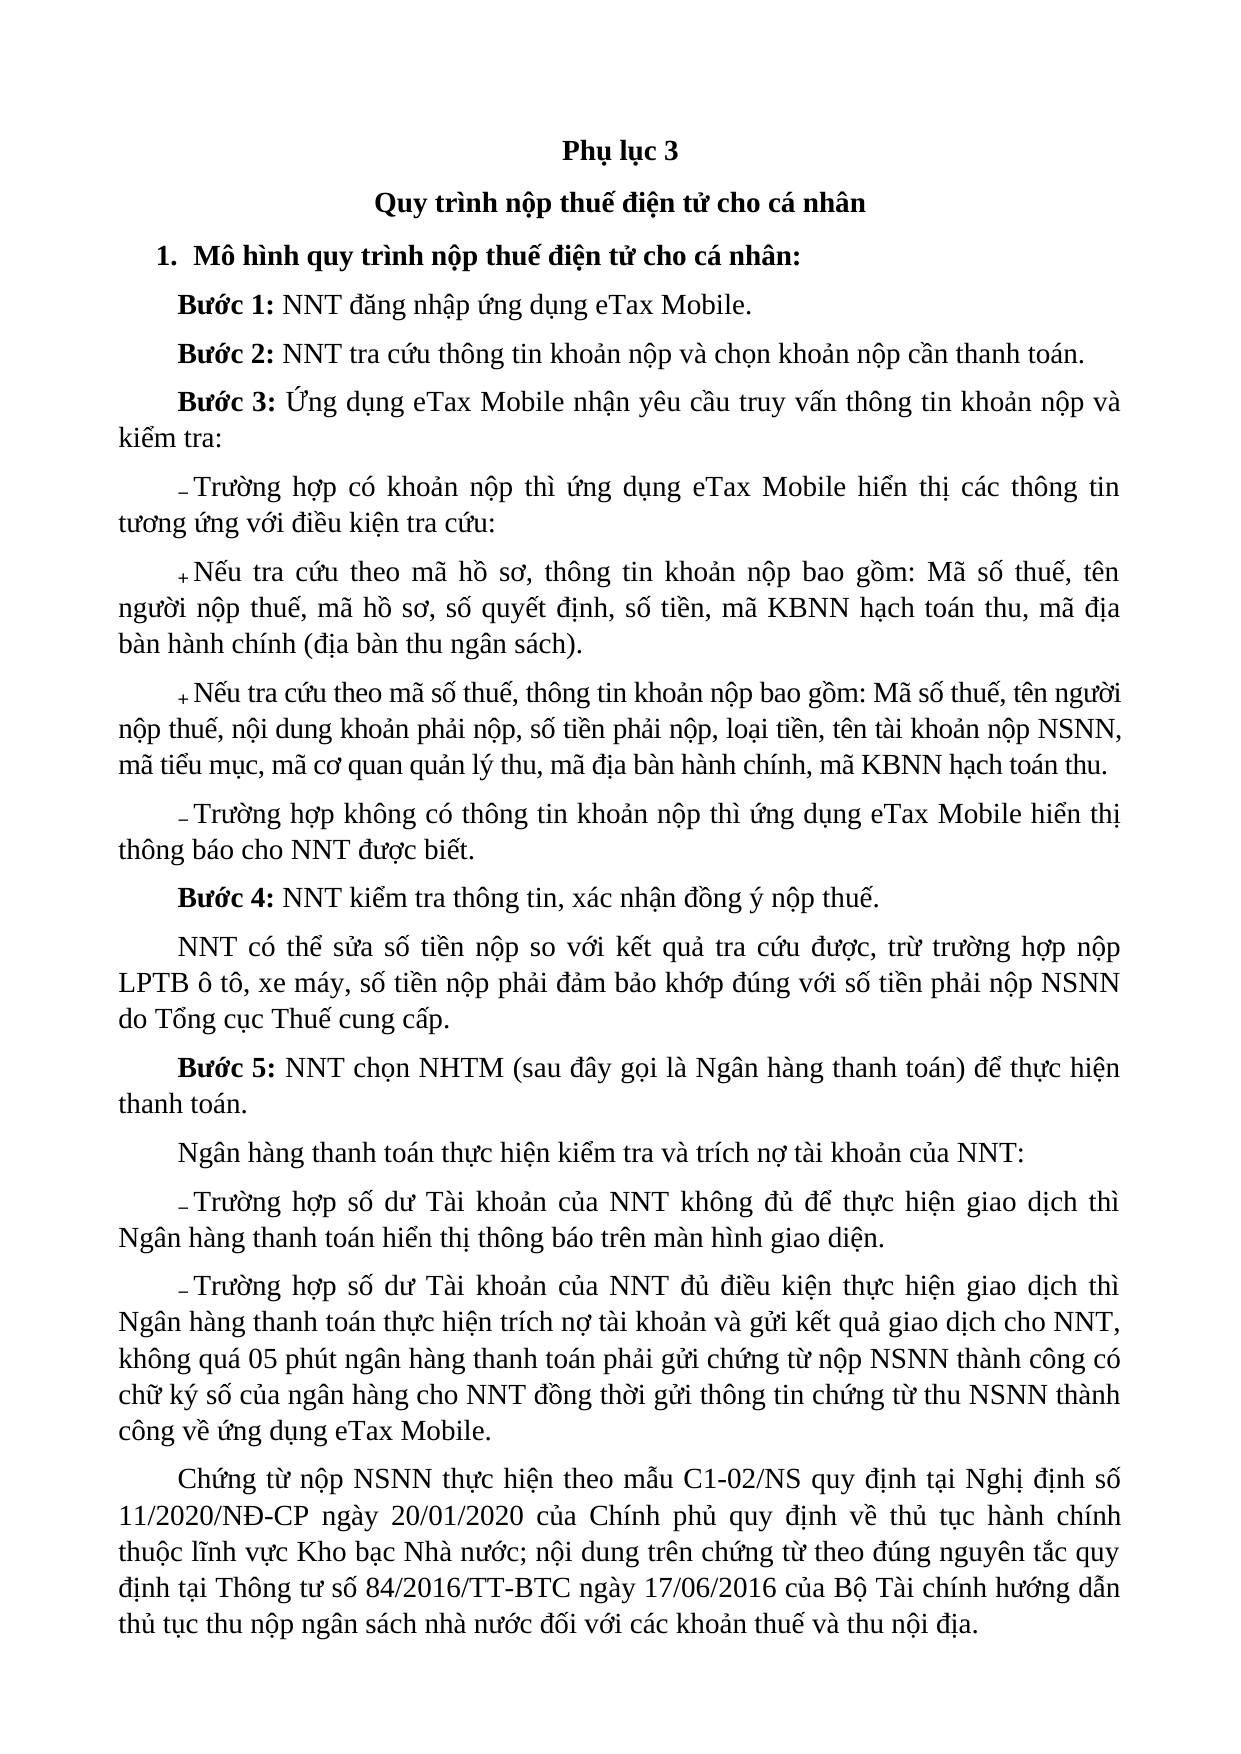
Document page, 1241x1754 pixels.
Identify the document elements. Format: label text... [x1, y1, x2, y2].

text Chứng từ nộp NSNN thực hiện theo mẫu C1-02/NS quy định tại Nghị định số 11/2020/NĐ-CP ngày 20/01/2020 của Chính phủ quy định về thủ tục hành chính thuộc lĩnh vực Kho bạc Nhà nước; nội dung trên chứng từ theo đúng nguyên tắc quy định tại Thông tư số 84/2016/TT-BTC ngày 17/06/2016 của Bộ Tài chính hướng dẫn thủ tục thu nộp ngân sách nhà nước đối với các khoản thuế và thu nội địa. [118, 1462, 1122, 1640]
list Nếu tra cứu theo mã số thuế, thông tin khoản nộp bao gồm: Mã số thuế, tên người nộp thuế, nội dung khoản phải nộp, số tiền phải nộp, loại tiền, tên tài khoản nộp NSNN, mã tiểu mục, mã cơ quan quản lý thu, mã địa bàn hành chính, mã KBNN hạch toán thu. [118, 675, 1122, 781]
text Bước 1: NNT đăng nhập ứng dụng eTax Mobile. [118, 287, 1122, 321]
text Quy trình nộp thuế điện tử cho cá nhân [118, 186, 1122, 219]
list Trường hợp có khoản nộp thì ứng dụng eTax Mobile hiển thị các thông tin tương ứng với điều kiện tra cứu: [118, 469, 1122, 539]
text Bước 2: NNT tra cứu thông tin khoản nộp và chọn khoản nộp cần thanh toán. [118, 336, 1122, 369]
list Mô hình quy trình nộp thuế điện tử cho cá nhân: [156, 238, 1122, 272]
list Trường hợp không có thông tin khoản nộp thì ứng dụng eTax Mobile hiển thị thông báo cho NNT được biết. [118, 796, 1122, 866]
text Bước 3: Ứng dụng eTax Mobile nhận yêu cầu truy vấn thông tin khoản nộp và kiểm tra: [118, 384, 1122, 454]
text NNT có thể sửa số tiền nộp so với kết quả tra cứu được, trừ trường hợp nộp LPTB ô tô, xe máy, số tiền nộp phải đảm bảo khớp đúng với số tiền phải nộp NSNN do Tổng cục Thuế cung cấp. [118, 929, 1122, 1035]
list Trường hợp số dư Tài khoản của NNT không đủ để thực hiện giao dịch thì Ngân hàng thanh toán hiển thị thông báo trên màn hình giao diện. [118, 1184, 1122, 1253]
text Ngân hàng thanh toán thực hiện kiểm tra và trích nợ tài khoản của NNT: [118, 1135, 1122, 1168]
text Bước 4: NNT kiểm tra thông tin, xác nhận đồng ý nộp thuế. [118, 881, 1122, 914]
text Phụ lục 3 [118, 133, 1122, 166]
text Bước 5: NNT chọn NHTM (sau đây gọi là Ngân hàng thanh toán) để thực hiện thanh toán. [118, 1050, 1122, 1120]
list Trường hợp số dư Tài khoản của NNT đủ điều kiện thực hiện giao dịch thì Ngân hàng thanh toán thực hiện trích nợ tài khoản và gửi kết quả giao dịch cho NNT, không quá 05 phút ngân hàng thanh toán phải gửi chứng từ nộp NSNN thành công có chữ ký số của ngân hàng cho NNT đồng thời gửi thông tin chứng từ thu NSNN thành công về ứng dụng eTax Mobile. [118, 1268, 1122, 1447]
list Nếu tra cứu theo mã hồ sơ, thông tin khoản nộp bao gồm: Mã số thuế, tên người nộp thuế, mã hồ sơ, số quyết định, số tiền, mã KBNN hạch toán thu, mã địa bàn hành chính (địa bàn thu ngân sách). [118, 554, 1122, 660]
